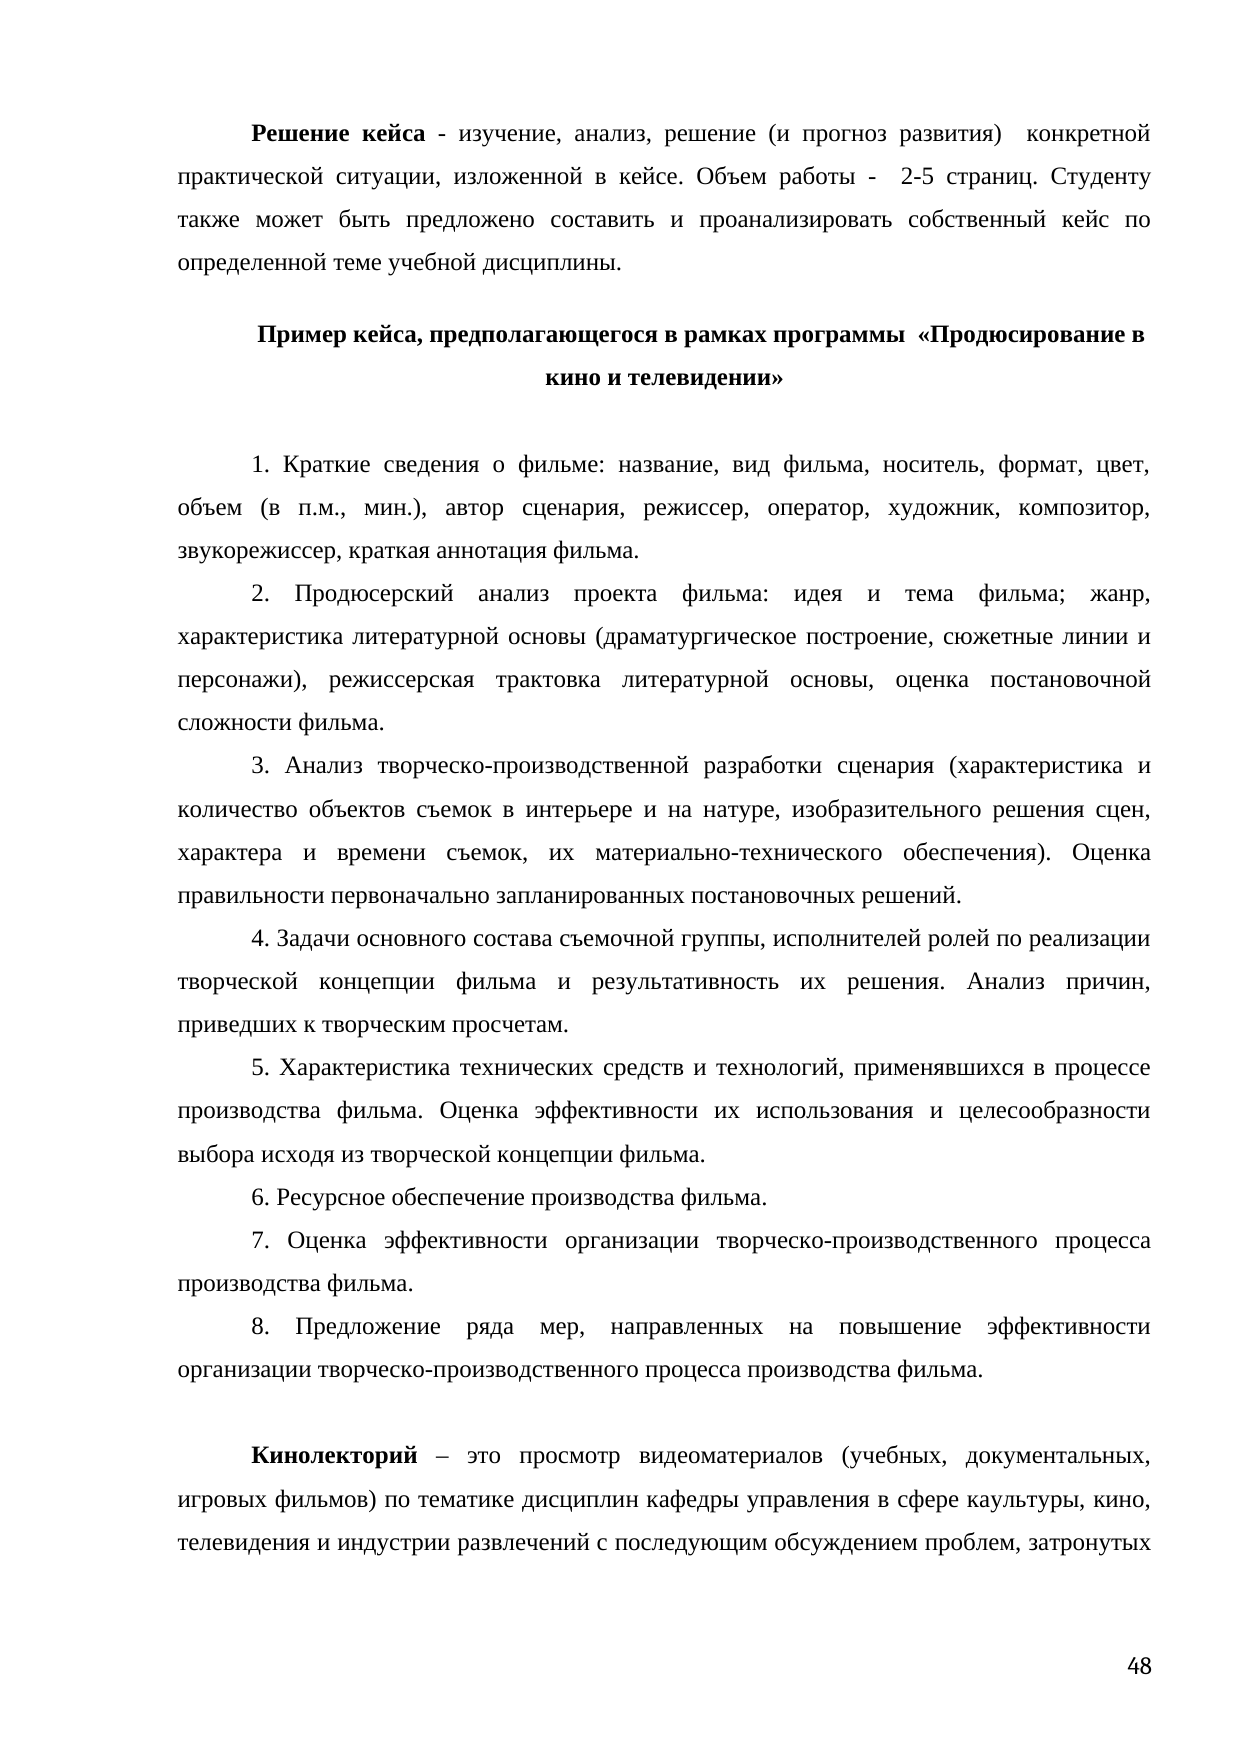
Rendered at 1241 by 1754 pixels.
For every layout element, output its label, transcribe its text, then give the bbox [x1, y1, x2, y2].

text Пример кейса, предполагающегося в рамках программы «Продюсирование в кино и телевидении» [177, 319, 1152, 391]
text Решение кейса - изучение, анализ, решение (и прогноз развития) конкретной практической ситуации, изложенной в кейсе. Объем работы - 2-5 страниц. Студенту также может быть предложено составить и проанализировать собственный кейс по определенной теме учебной дисциплины. [177, 118, 1152, 276]
text 7. Оценка эффективности организации творческо-производственного процесса производства фильма. [177, 1225, 1152, 1297]
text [177, 1441, 1152, 1556]
text 3. Анализ творческо-производственной разработки сценария (характеристика и количество объектов съемок в интерьере и на натуре, изобразительного решения сцен, характера и времени съемок, их материально-технического обеспечения). Оценка правильности первоначально запланированных постановочных решений. [177, 751, 1152, 909]
text 1. Краткие сведения о фильме: название, вид фильма, носитель, формат, цвет, объем (в п.м., мин.), автор сценария, режиссер, оператор, художник, композитор, звукорежиссер, краткая аннотация фильма. [177, 449, 1152, 564]
text 5. Характеристика технических средств и технологий, применявшихся в процессе производства фильма. Оценка эффективности их использования и целесообразности выбора исходя из творческой концепции фильма. [177, 1052, 1152, 1167]
text 6. Ресурсное обеспечение производства фильма. [177, 1182, 1152, 1211]
text 8. Предложение ряда мер, направленных на повышение эффективности организации творческо-производственного процесса производства фильма. [177, 1311, 1152, 1383]
text 2. Продюсерский анализ проекта фильма: идея и тема фильма; жанр, характеристика литературной основы (драматургическое построение, сюжетные линии и персонажи), режиссерская трактовка литературной основы, оценка постановочной сложности фильма. [177, 578, 1152, 736]
text 4. Задачи основного состава съемочной группы, исполнителей ролей по реализации творческой концепции фильма и результативность их решения. Анализ причин, приведших к творческим просчетам. [177, 923, 1152, 1038]
